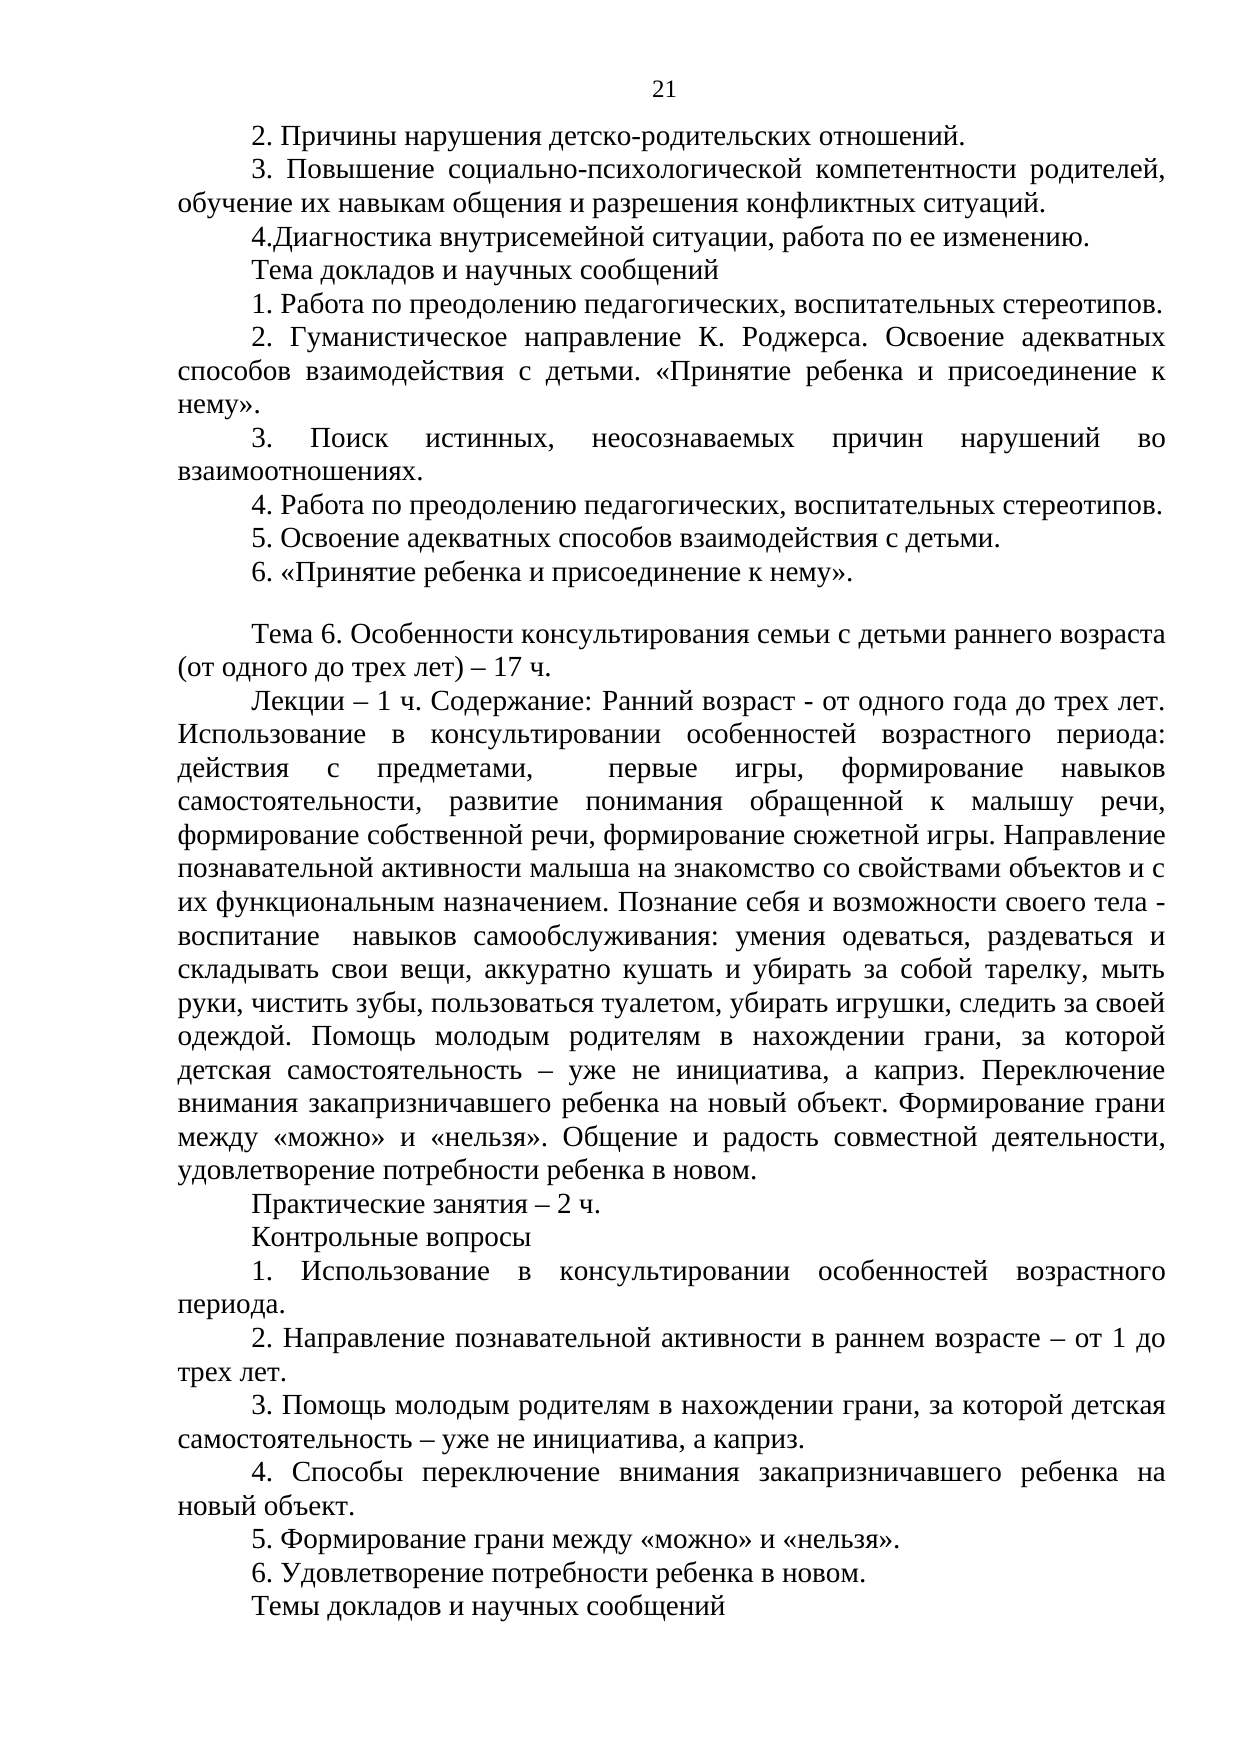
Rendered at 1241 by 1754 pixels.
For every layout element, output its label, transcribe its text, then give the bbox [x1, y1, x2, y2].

text 4. Способы переключение внимания закапризничавшего ребенка на новый объект. [177, 1454, 1166, 1521]
text 3. Помощь молодым родителям в нахождении грани, за которой детская самостоятельность – уже не инициатива, а каприз. [177, 1387, 1166, 1454]
text 5. Освоение адекватных способов взаимодействия с детьми. [177, 521, 1166, 554]
text 2. Причины нарушения детско-родительских отношений. [177, 118, 1166, 152]
text 6. Удовлетворение потребности ребенка в новом. [177, 1555, 1166, 1588]
text Тема докладов и научных сообщений [177, 252, 1166, 286]
text 2. Направление познавательной активности в раннем возрасте – от 1 до трех лет. [177, 1320, 1166, 1387]
text Тема 6. Особенности консультирования семьи с детьми раннего возраста (от одного до трех лет) – 17 ч. [177, 616, 1166, 683]
text 3. Повышение социально-психологической компетентности родителей, обучение их навыкам общения и разрешения конфликтных ситуаций. [177, 152, 1166, 219]
text 2. Гуманистическое направление К. Роджерса. Освоение адекватных способов взаимодействия с детьми. «Принятие ребенка и присоединение к нему». [177, 319, 1166, 420]
text Лекции – 1 ч. Содержание: Ранний возраст - от одного года до трех лет. Использование в консультировании особенностей возрастного периода: действия с предметами, первые игры, формирование навыков самостоятельности, развитие понимания обращенной к малышу речи, формирование собственной речи, формирование сюжетной игры. Направление познавательной активности малыша на знакомство со свойствами объектов и с их функциональным назначением. Познание себя и возможности своего тела - воспитание навыков самообслуживания: умения одеваться, раздеваться и складывать свои вещи, аккуратно кушать и убирать за собой тарелку, мыть руки, чистить зубы, пользоваться туалетом, убирать игрушки, следить за своей одеждой. Помощь молодым родителям в нахождении грани, за которой детская самостоятельность – уже не инициатива, а каприз. Переключение внимания закапризничавшего ребенка на новый объект. Формирование грани между «можно» и «нельзя». Общение и радость совместной деятельности, удовлетворение потребности ребенка в новом. [177, 683, 1166, 1186]
text 4.Диагностика внутрисемейной ситуации, работа по ее изменению. [177, 219, 1166, 252]
text 6. «Принятие ребенка и присоединение к нему». [177, 554, 1166, 588]
text 4. Работа по преодолению педагогических, воспитательных стереотипов. [177, 487, 1166, 521]
text 1. Использование в консультировании особенностей возрастного периода. [177, 1253, 1166, 1320]
text Темы докладов и научных сообщений [177, 1588, 1166, 1622]
text Практические занятия – 2 ч. [177, 1186, 1166, 1219]
text Контрольные вопросы [177, 1219, 1166, 1253]
text 5. Формирование грани между «можно» и «нельзя». [177, 1521, 1166, 1555]
text 3. Поиск истинных, неосознаваемых причин нарушений во взаимоотношениях. [177, 420, 1166, 487]
text 1. Работа по преодолению педагогических, воспитательных стереотипов. [177, 286, 1166, 319]
